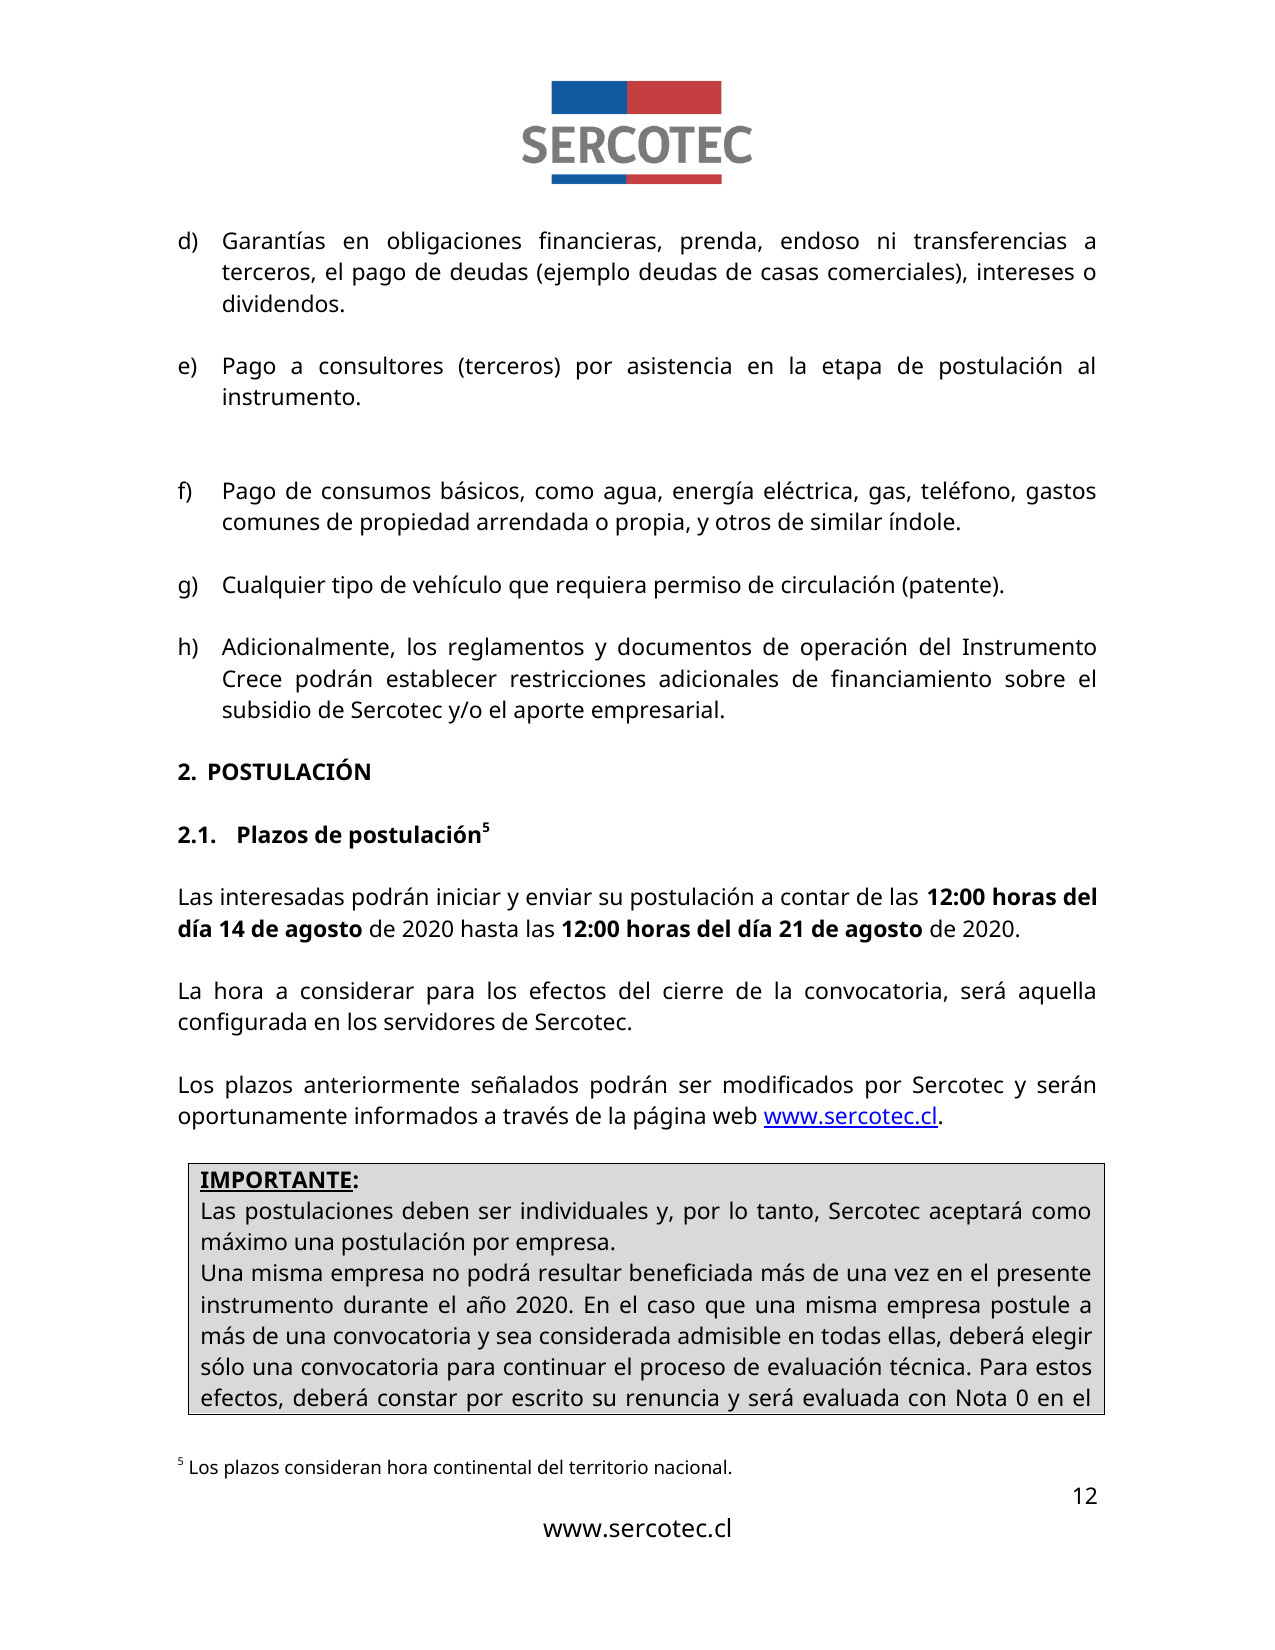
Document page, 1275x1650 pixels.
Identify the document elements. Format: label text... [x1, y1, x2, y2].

picture [512, 73, 763, 194]
subtitle Plazos de postulación [177, 819, 1098, 850]
list Pago de consumos básicos, como agua, energía eléctrica, gas, teléfono, gastos comunes de propiedad arrendada o propia, y otros de similar índole. [177, 475, 1098, 537]
list Garantías en obligaciones financieras, prenda, endoso ni transferencias a terceros, el pago de deudas (ejemplo deudas de casas comerciales), intereses o dividendos. [177, 225, 1098, 319]
list POSTULACIÓN [177, 756, 1098, 787]
text Las interesadas podrán iniciar y enviar su postulación a contar de las 12:00 horas del día 14 de agosto de 2020 hasta las 12:00 horas del día 21 de agosto de 2020. [177, 881, 1098, 944]
list Cualquier tipo de vehículo que requiera permiso de circulación (patente). [177, 569, 1098, 600]
list Adicionalmente, los reglamentos y documentos de operación del Instrumento Crece podrán establecer restricciones adicionales de financiamiento sobre el subsidio de Sercotec y/o el aporte empresarial. [177, 631, 1098, 725]
list Pago a consultores (terceros) por asistencia en la etapa de postulación al instrumento. [177, 350, 1098, 412]
text La hora a considerar para los efectos del cierre de la convocatoria, será aquella configurada en los servidores de Sercotec. [177, 975, 1098, 1037]
text Los plazos anteriormente señalados podrán ser modificados por Sercotec y serán oportunamente informados a través de la página web www.sercotec.cl. [177, 1069, 1098, 1131]
